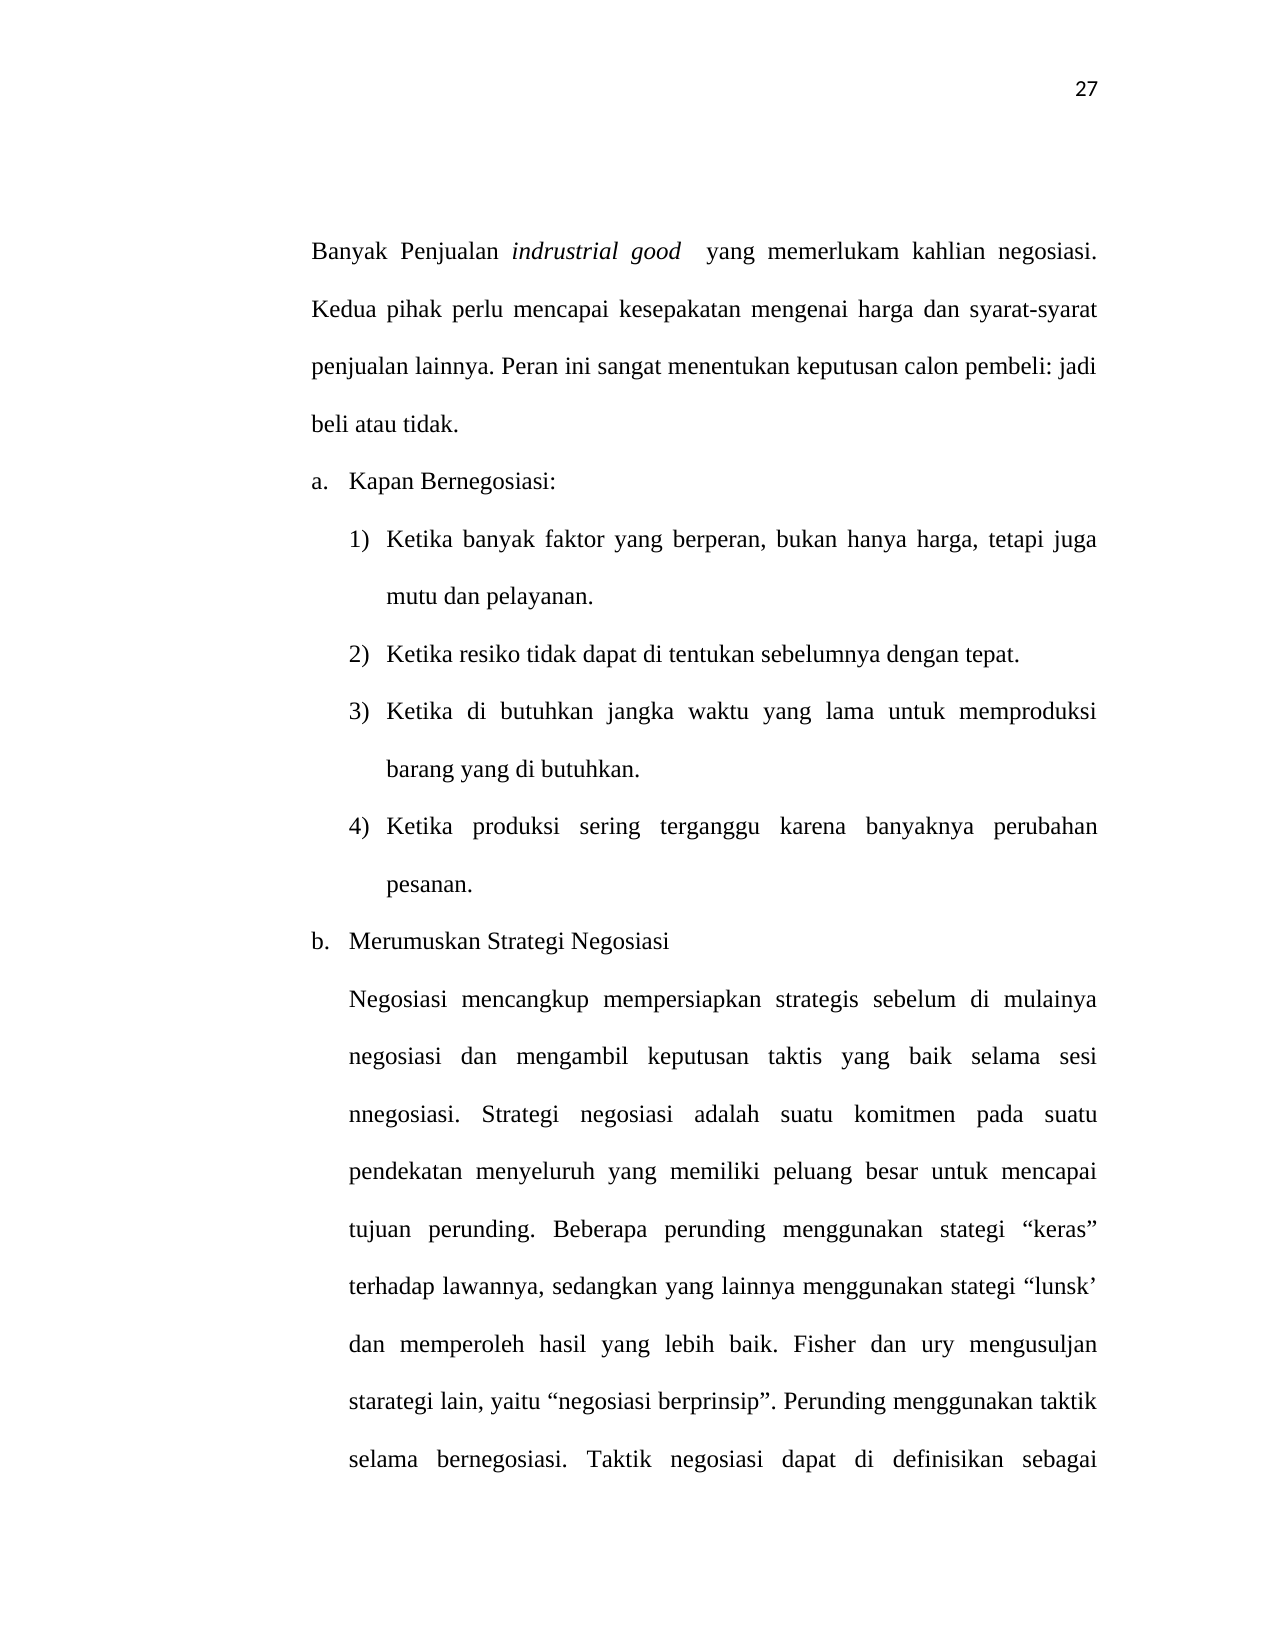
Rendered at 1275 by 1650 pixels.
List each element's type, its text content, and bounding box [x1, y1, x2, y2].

list Kapan Bernegosiasi: [311, 466, 1098, 495]
list Ketika banyak faktor yang berperan, bukan hanya harga, tetapi juga mutu dan pelayanan. [349, 524, 1098, 610]
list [349, 984, 1098, 1472]
list Ketika produksi sering terganggu karena banyaknya perubahan pesanan. [349, 811, 1098, 897]
list Ketika di butuhkan jangka waktu yang lama untuk memproduksi barang yang di butuhkan. [349, 696, 1098, 782]
list Ketika resiko tidak dapat di tentukan sebelumnya dengan tepat. [349, 639, 1098, 667]
list Banyak Penjualan indrustrial good yang memerlukam kahlian negosiasi. Kedua pihak perlu mencapai kesepakatan mengenai harga dan syarat-syarat penjualan lainnya. Peran ini sangat menentukan keputusan calon pembeli: jadi beli atau tidak. [311, 236, 1098, 437]
list Merumuskan Strategi Negosiasi [311, 926, 1098, 955]
